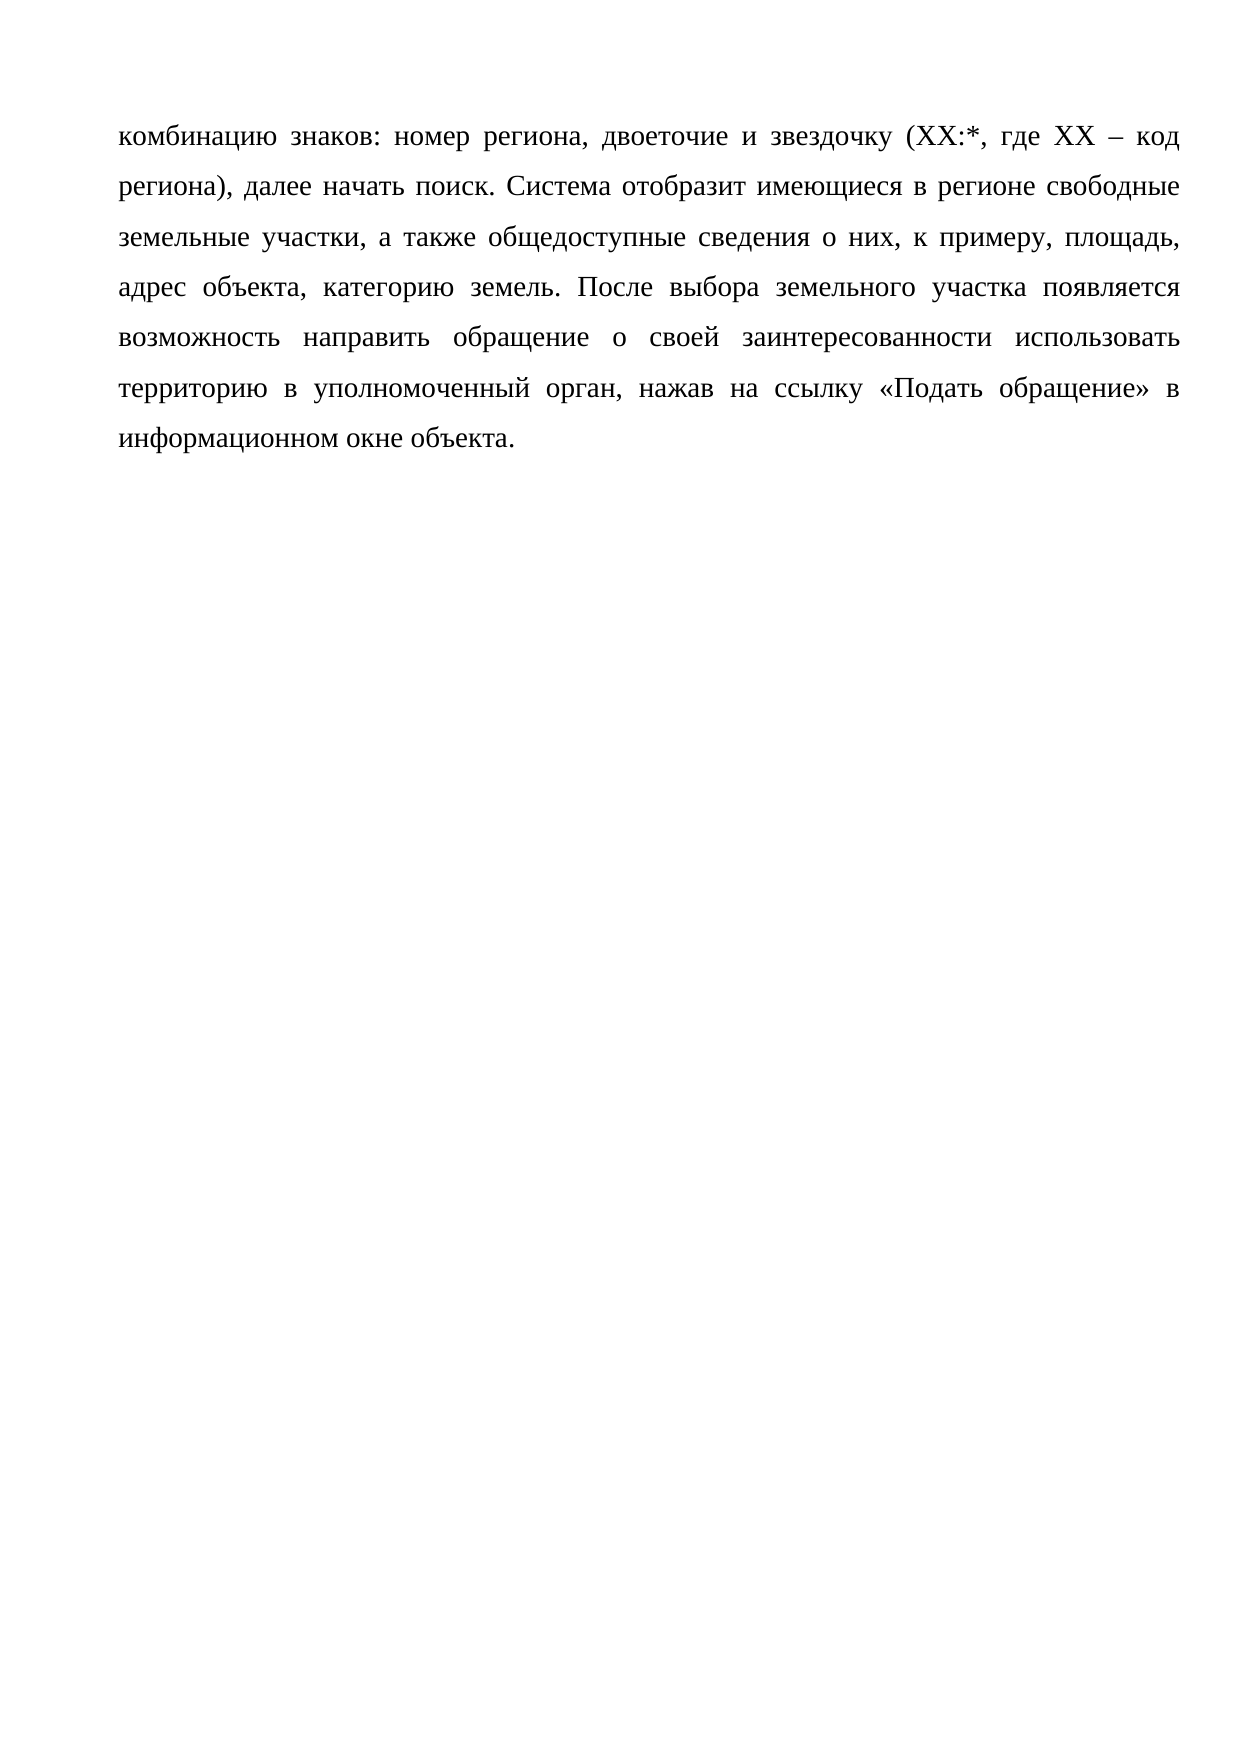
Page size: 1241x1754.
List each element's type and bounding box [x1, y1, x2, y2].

text [118, 118, 1181, 453]
